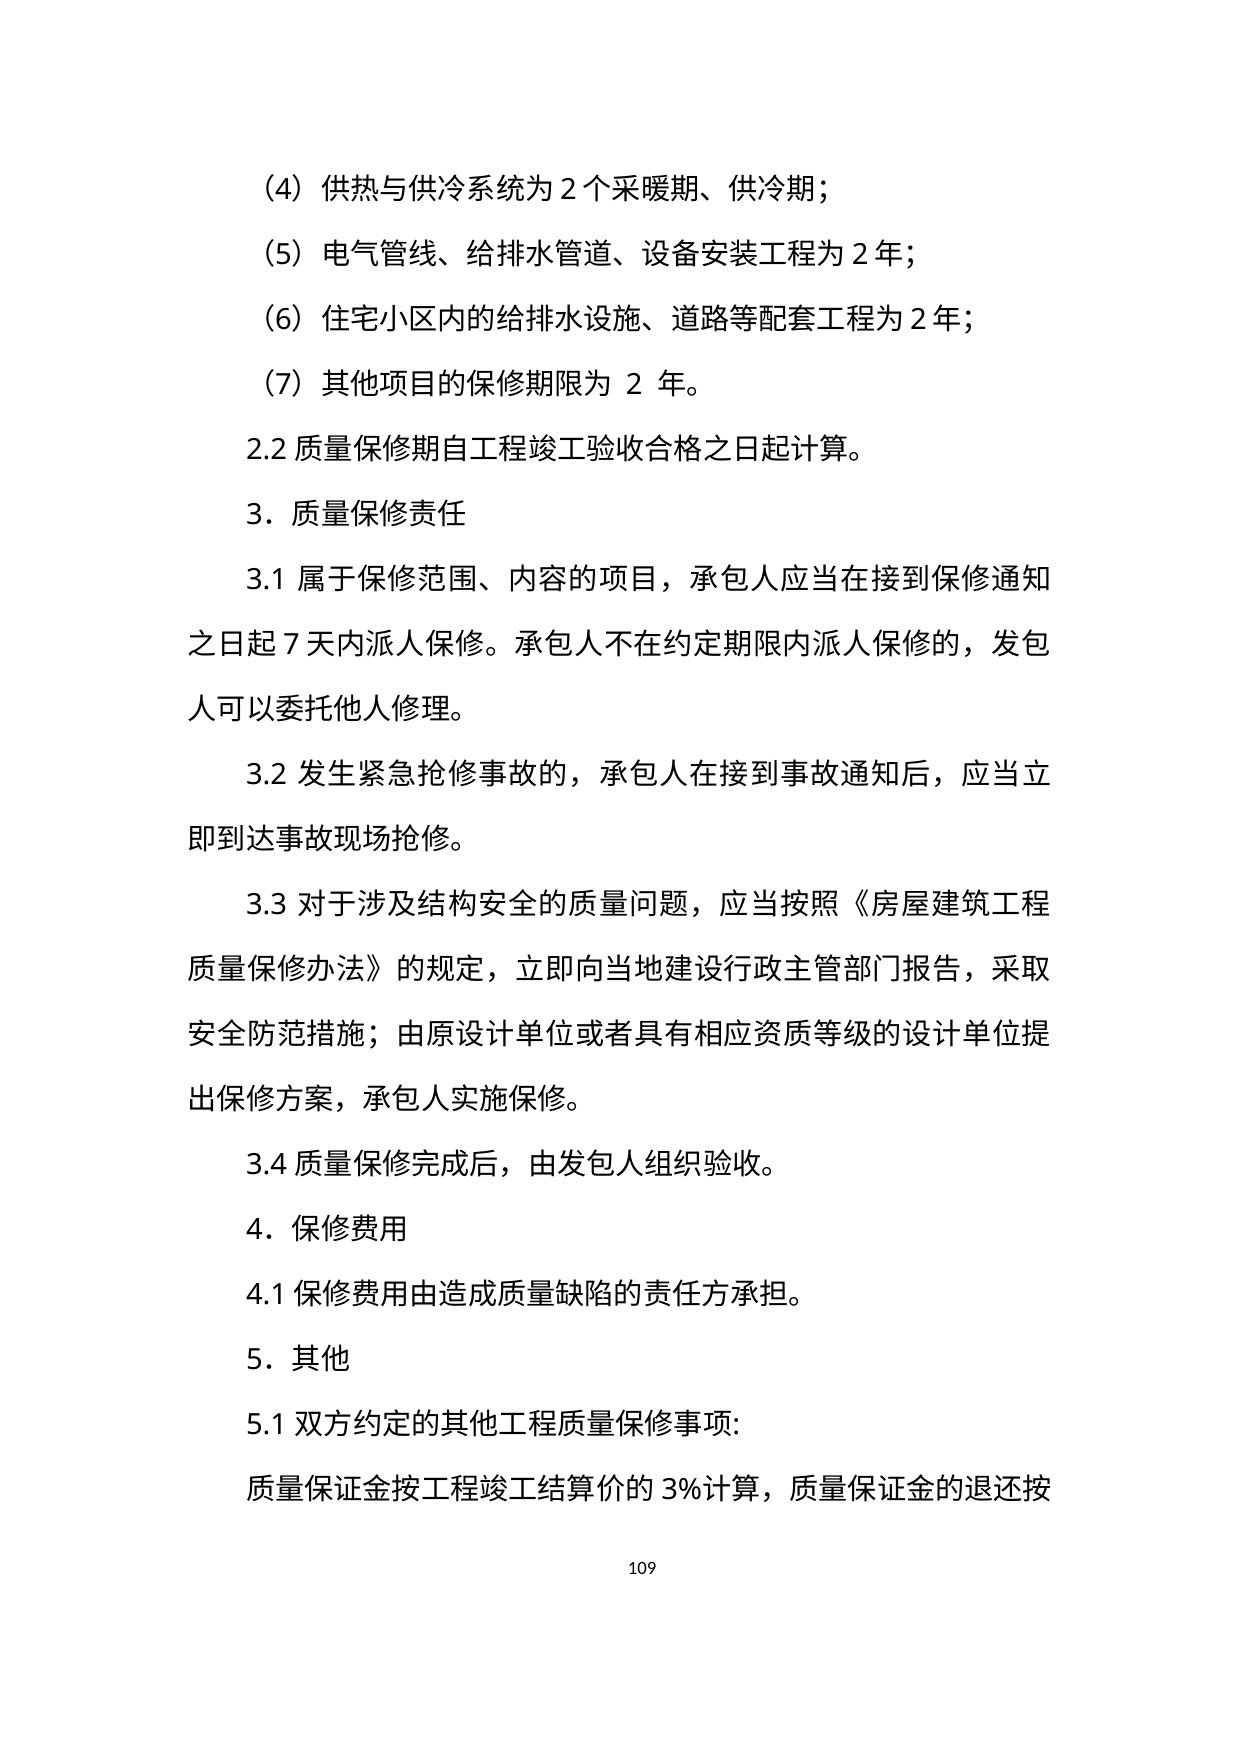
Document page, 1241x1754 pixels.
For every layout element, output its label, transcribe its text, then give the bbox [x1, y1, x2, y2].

text 3.2 发生紧急抢修事故的，承包人在接到事故通知后，应当立即到达事故现场抢修。 [187, 739, 1053, 869]
text 5．其他 [187, 1324, 1053, 1389]
text 3.3 对于涉及结构安全的质量问题，应当按照《房屋建筑工程质量保修办法》的规定，立即向当地建设行政主管部门报告，采取安全防范措施；由原设计单位或者具有相应资质等级的设计单位提出保修方案，承包人实施保修。 [187, 869, 1053, 1129]
text 2.2 质量保修期自工程竣工验收合格之日起计算。 [187, 414, 1053, 479]
text （6）住宅小区内的给排水设施、道路等配套工程为2年； [187, 284, 1053, 349]
text （4）供热与供冷系统为2个采暖期、供冷期； [187, 154, 1053, 219]
text 3．质量保修责任 [187, 479, 1053, 544]
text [187, 1454, 1053, 1519]
text 3.1 属于保修范围、内容的项目，承包人应当在接到保修通知之日起7天内派人保修。承包人不在约定期限内派人保修的，发包人可以委托他人修理。 [187, 544, 1053, 739]
text 5.1 双方约定的其他工程质量保修事项: [187, 1389, 1053, 1454]
text 4．保修费用 [187, 1194, 1053, 1259]
text 3.4 质量保修完成后，由发包人组织验收。 [187, 1129, 1053, 1194]
text 4.1保修费用由造成质量缺陷的责任方承担。 [187, 1259, 1053, 1324]
text （5）电气管线、给排水管道、设备安装工程为2年； [187, 219, 1053, 284]
text （7）其他项目的保修期限为 2 年。 [187, 349, 1053, 414]
